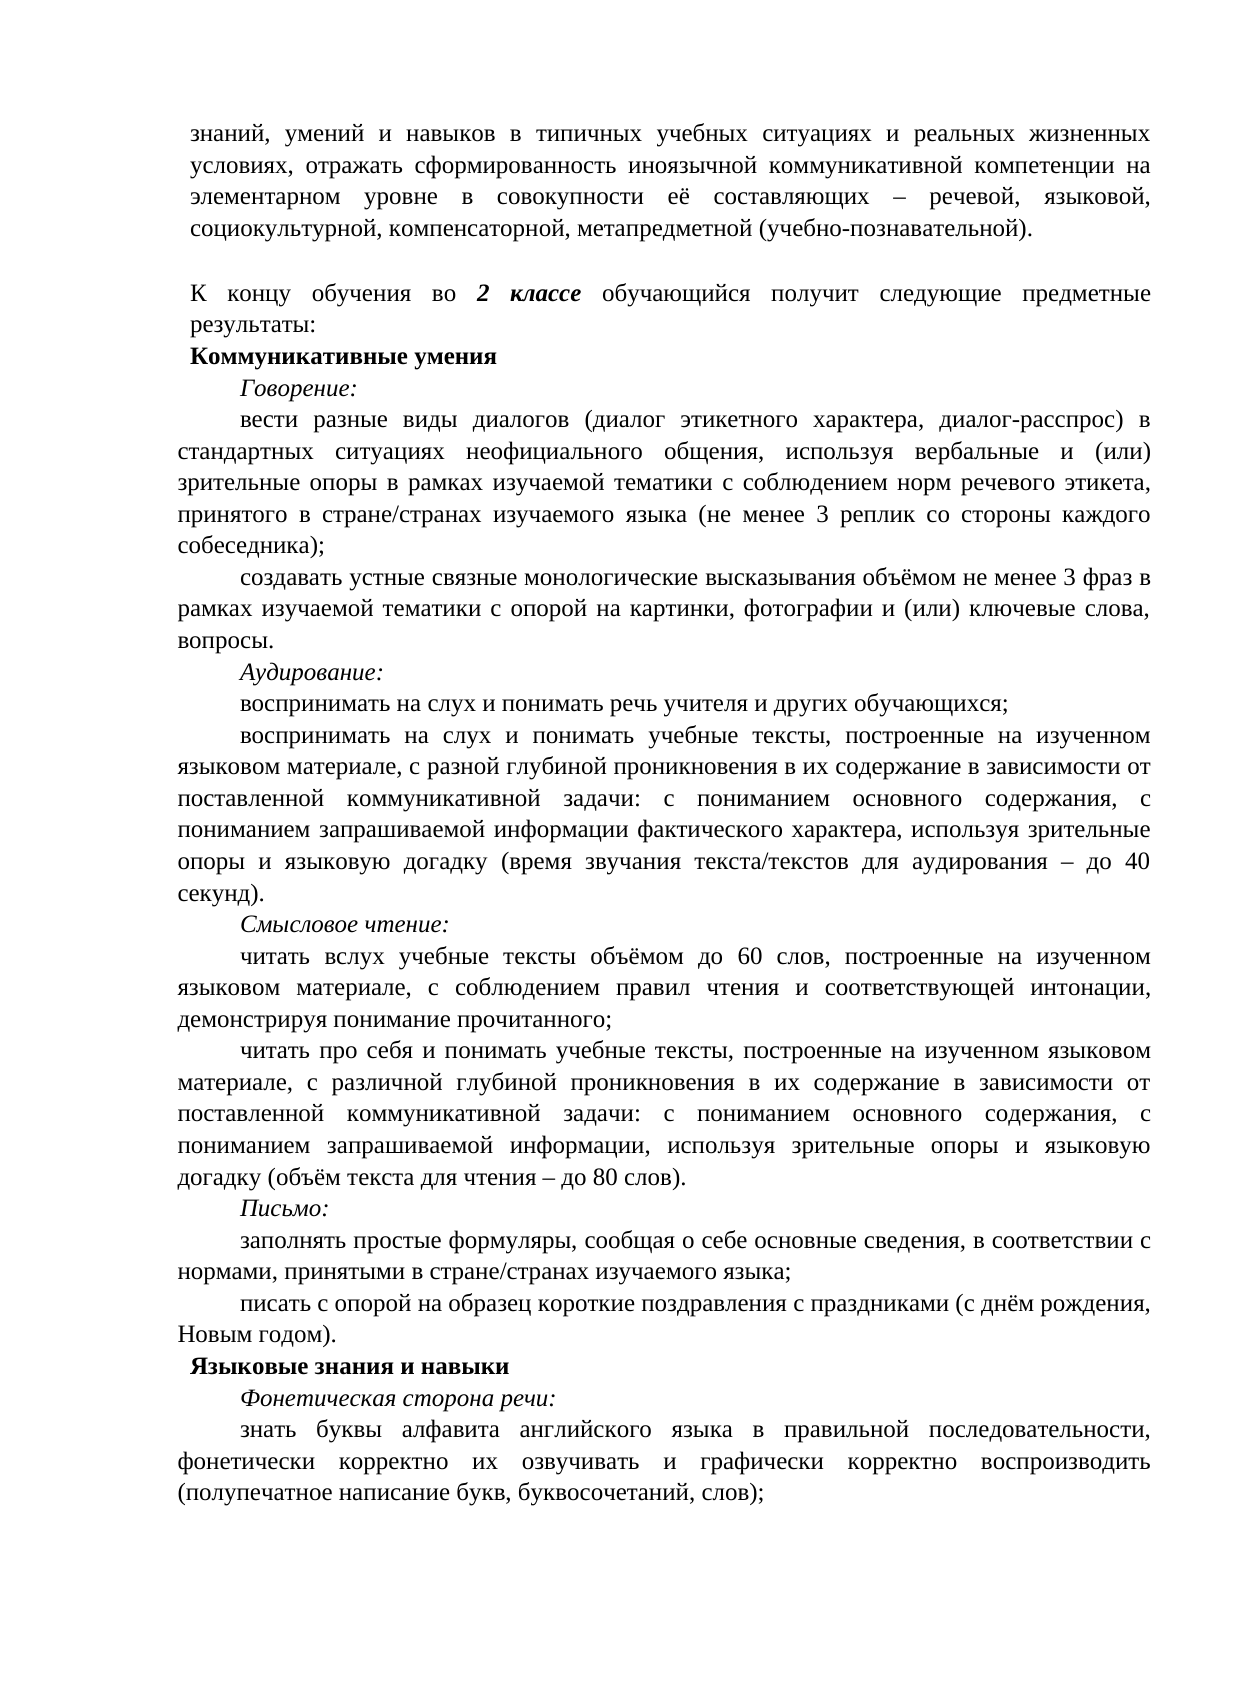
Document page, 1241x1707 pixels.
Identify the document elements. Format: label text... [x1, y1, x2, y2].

text Смысловое чтение: [177, 909, 1152, 938]
text воспринимать на слух и понимать учебные тексты, построенные на изученном языковом материале, с разной глубиной проникновения в их содержание в зависимости от поставленной коммуникативной задачи: с пониманием основного содержания, с пониманием запрашиваемой информации фактического характера, используя зрительные опоры и языковую догадку (время звучания текста/текстов для аудирования – до 40 секунд). [177, 720, 1152, 906]
text читать про себя и понимать учебные тексты, построенные на изученном языковом материале, с различной глубиной проникновения в их содержание в зависимости от поставленной коммуникативной задачи: с пониманием основного содержания, с пониманием запрашиваемой информации, используя зрительные опоры и языковую догадку (объём текста для чтения – до 80 слов). [177, 1035, 1152, 1190]
text Письмо: [177, 1193, 1152, 1222]
text К концу обучения во 2 классе обучающийся получит следующие предметные результаты: [190, 278, 1152, 338]
text читать вслух учебные тексты объёмом до 60 слов, построенные на изученном языковом материале, с соблюдением правил чтения и соответствующей интонации, демонстрируя понимание прочитанного; [177, 941, 1152, 1033]
text Коммуникативные умения [190, 341, 1152, 370]
text заполнять простые формуляры, сообщая о себе основные сведения, в соответствии с нормами, принятыми в стране/странах изучаемого языка; [177, 1225, 1152, 1285]
text вести разные виды диалогов (диалог этикетного характера, диалог-расспрос) в стандартных ситуациях неофициального общения, используя вербальные и (или) зрительные опоры в рамках изучаемой тематики с соблюдением норм речевого этикета, принятого в стране/странах изучаемого языка (не менее 3 реплик со стороны каждого собеседника); [177, 404, 1152, 559]
text воспринимать на слух и понимать речь учителя и других обучающихся; [177, 688, 1152, 717]
text Языковые знания и навыки [190, 1351, 1152, 1380]
text писать с опорой на образец короткие поздравления с праздниками (с днём рождения, Новым годом). [177, 1288, 1152, 1348]
text Говорение: [177, 373, 1152, 401]
text знать буквы алфавита английского языка в правильной последовательности, фонетически корректно их озвучивать и графически корректно воспроизводить (полупечатное написание букв, буквосочетаний, слов); [177, 1414, 1152, 1506]
text Фонетическая сторона речи: [177, 1383, 1152, 1411]
text создавать устные связные монологические высказывания объёмом не менее 3 фраз в рамках изучаемой тематики с опорой на картинки, фотографии и (или) ключевые слова, вопросы. [177, 562, 1152, 654]
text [190, 118, 1152, 242]
text Аудирование: [177, 657, 1152, 685]
